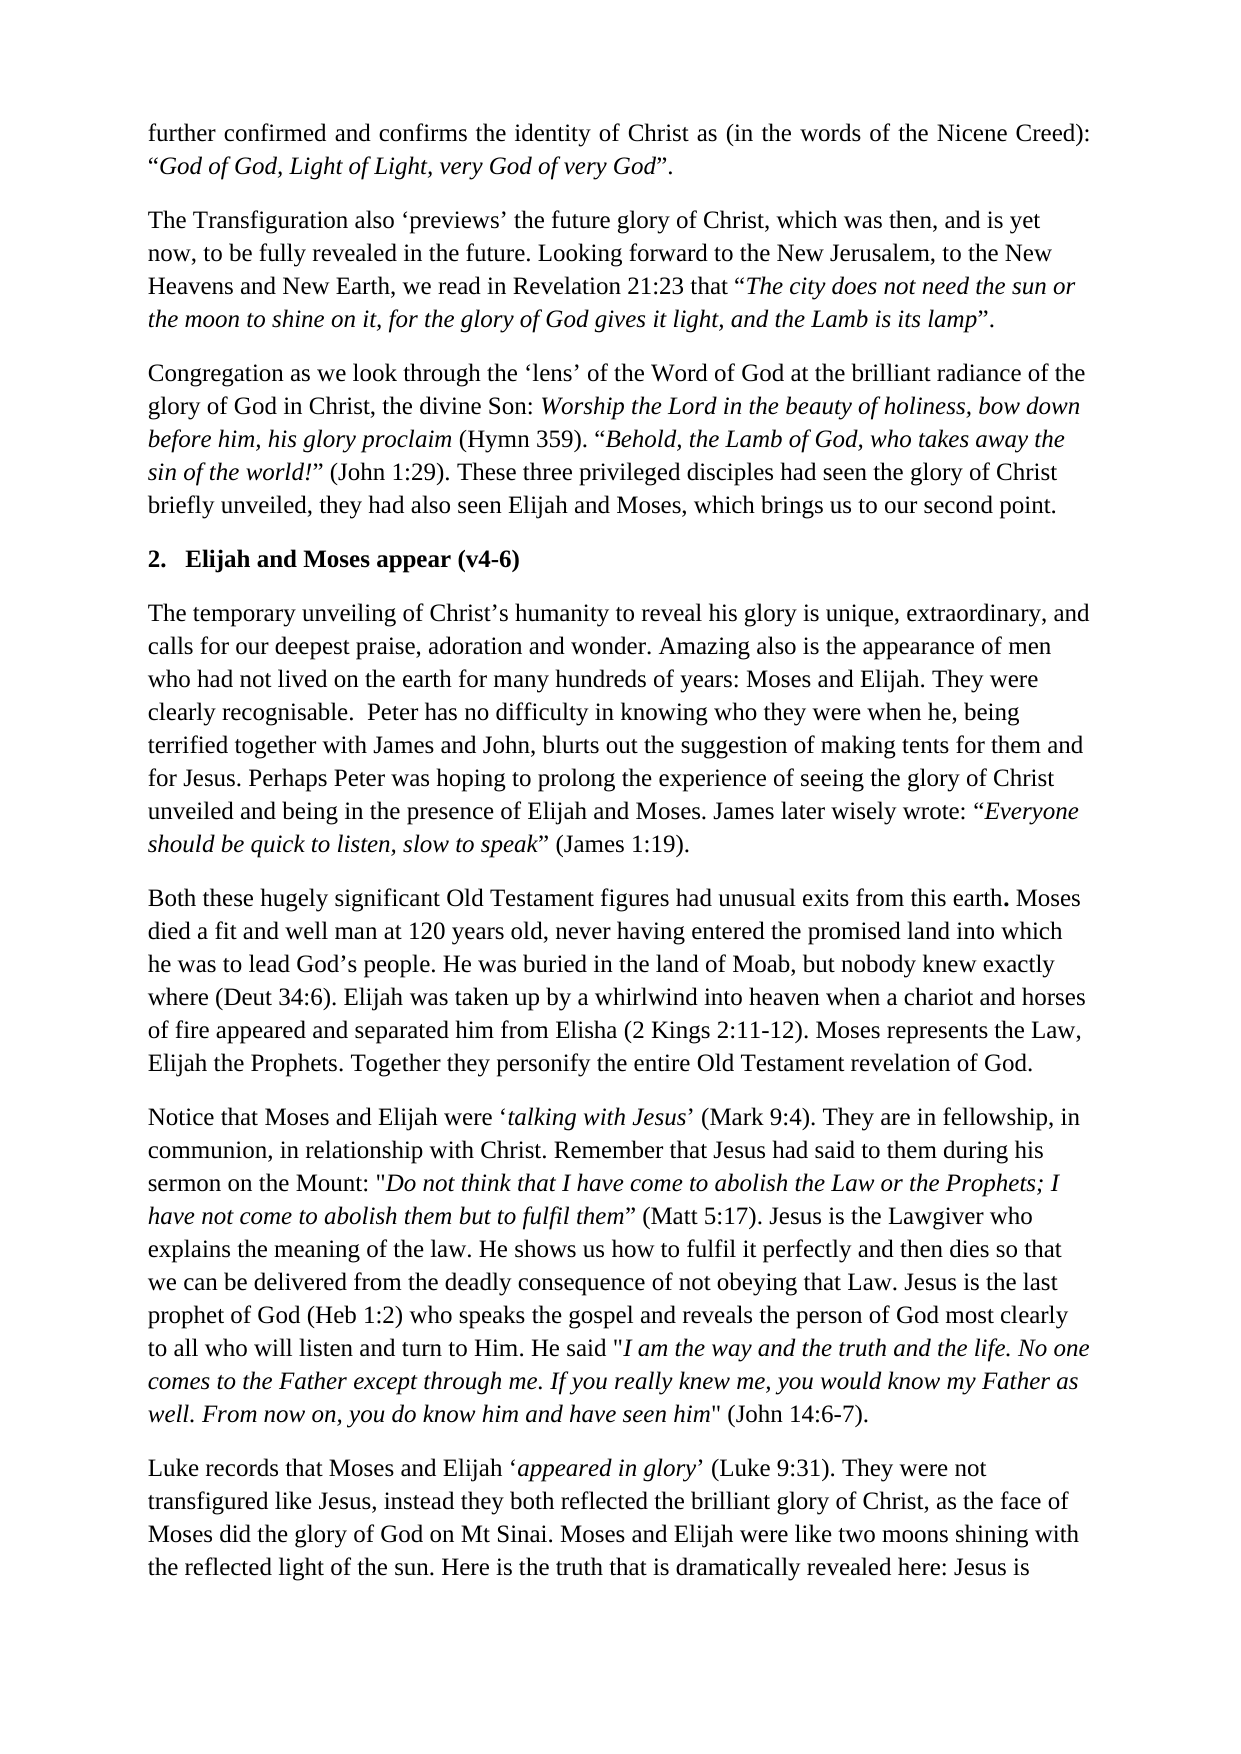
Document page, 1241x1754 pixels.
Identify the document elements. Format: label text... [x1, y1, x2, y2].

text The Transfiguration also ‘previews’ the future glory of Christ, which was then, and is yet now, to be fully revealed in the future. Looking forward to the New Jerusalem, to the New Heavens and New Earth, we read in Revelation 21:23 that “The city does not need the sun or the moon to shine on it, for the glory of God gives it light, and the Lamb is its lamp”. [148, 205, 1092, 333]
text Notice that Moses and Elijah were ‘talking with Jesus’ (Mark 9:4). They are in fellowship, in communion, in relationship with Christ. Remember that Jesus had said to them during his sermon on the Mount: "Do not think that I have come to abolish the Law or the Prophets; I have not come to abolish them but to fulfil them” (Matt 5:17). Jesus is the Lawgiver who explains the meaning of the law. He shows us how to fulfil it perfectly and then dies so that we can be delivered from the deadly consequence of not obeying that Law. Jesus is the last prophet of God (Heb 1:2) who speaks the gospel and reveals the person of God most clearly to all who will listen and turn to Him. He said "I am the way and the truth and the life. No one comes to the Father except through me. If you really knew me, you would know my Father as well. From now on, you do know him and have seen him" (John 14:6-7). [148, 1102, 1092, 1428]
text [148, 1453, 1092, 1581]
text The temporary unveiling of Christ’s humanity to reveal his glory is unique, extraordinary, and calls for our deepest praise, adoration and wonder. Amazing also is the appearance of men who had not lived on the earth for many hundreds of years: Moses and Elijah. They were clearly recognisable. Peter has no difficulty in knowing who they were when he, being terrified together with James and John, blurts out the suggestion of making tents for them and for Jesus. Perhaps Peter was hoping to prolong the experience of seeing the glory of Christ unveiled and being in the presence of Elijah and Moses. James later wisely wrote: “Everyone should be quick to listen, slow to speak” (James 1:19). [148, 598, 1092, 858]
text Congregation as we look through the ‘lens’ of the Word of God at the brilliant radiance of the glory of God in Christ, the divine Son: Worship the Lord in the beauty of holiness, bow down before him, his glory proclaim (Hymn 359). “Behold, the Lamb of God, who takes away the sin of the world!” (John 1:29). These three privileged disciples had seen the glory of Christ briefly unveiled, they had also seen Elijah and Moses, which brings us to our second point. [148, 358, 1092, 519]
text Both these hugely significant Old Testament figures had unusual exits from this earth. Moses died a fit and well man at 120 years old, never having entered the promised land into which he was to lead God’s people. He was buried in the land of Moab, but nobody knew exactly where (Deut 34:6). Elijah was taken up by a whirlwind into heaven when a chariot and horses of fire appeared and separated him from Elisha (2 Kings 2:11-12). Moses represents the Law, Elijah the Prophets. Together they personify the entire Old Testament revelation of God. [148, 883, 1092, 1077]
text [148, 118, 1092, 180]
list Elijah and Moses appear (v4-6) [148, 544, 1092, 573]
